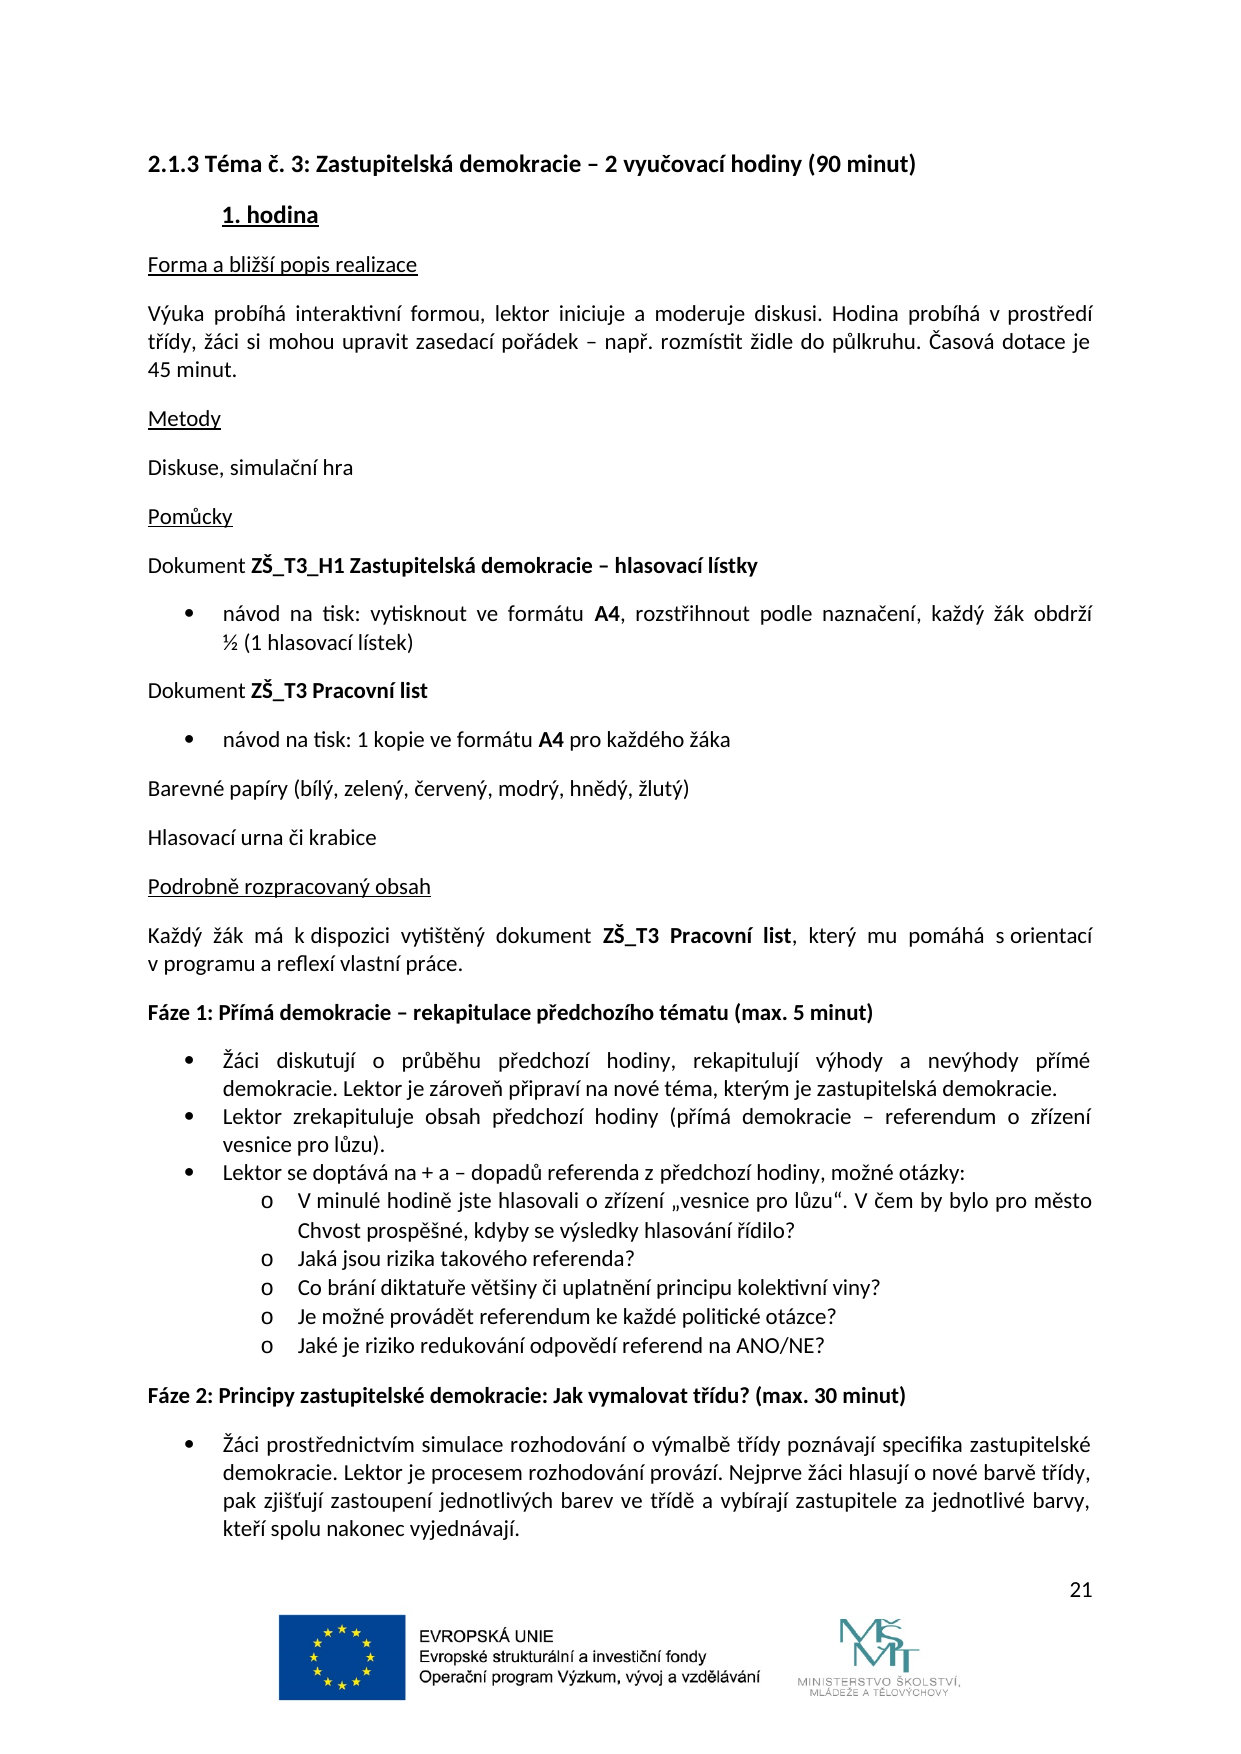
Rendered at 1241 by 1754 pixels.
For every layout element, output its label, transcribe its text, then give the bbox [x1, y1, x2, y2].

list návod na tisk: 1 kopie ve formátu A4 pro každého žáka [185, 725, 1092, 753]
text Dokument ZŠ_T3 Pracovní list [148, 676, 1092, 704]
list Co brání diktatuře většiny či uplatnění principu kolektivní viny? [260, 1273, 1092, 1302]
text 2.1.3 Téma č. 3: Zastupitelská demokracie – 2 vyučovací hodiny (90 minut) [148, 148, 1092, 178]
text Hlasovací urna či krabice [148, 823, 1092, 851]
text Podrobně rozpracovaný obsah [148, 872, 1092, 900]
text Fáze 2: Principy zastupitelské demokracie: Jak vymalovat třídu? (max. 30 minut) [148, 1381, 1092, 1409]
picture [236, 1572, 1002, 1742]
list Jaká jsou rizika takového referenda? [260, 1244, 1092, 1273]
list Jaké je riziko redukování odpovědí referend na ANO/NE? [260, 1331, 1092, 1360]
text Výuka probíhá interaktivní formou, lektor iniciuje a moderuje diskusi. Hodina probíhá v prostředí třídy, žáci si mohou upravit zasedací pořádek – např. rozmístit židle do půlkruhu. Časová dotace je 45 minut. [148, 299, 1092, 383]
list V minulé hodině jste hlasovali o zřízení „vesnice pro lůzu“. V čem by bylo pro město Chvost prospěšné, kdyby se výsledky hlasování řídilo? [260, 1187, 1092, 1244]
text Každý žák má k dispozici vytištěný dokument ZŠ_T3 Pracovní list, který mu pomáhá s orientací v programu a reflexí vlastní práce. [148, 921, 1092, 977]
text Barevné papíry (bílý, zelený, červený, modrý, hnědý, žlutý) [148, 774, 1092, 802]
text Metody [148, 404, 1092, 432]
list Je možné provádět referendum ke každé politické otázce? [260, 1302, 1092, 1331]
text Dokument ZŠ_T3_H1 Zastupitelská demokracie – hlasovací lístky [148, 551, 1092, 579]
text Forma a bližší popis realizace [148, 250, 1092, 278]
text Fáze 1: Přímá demokracie – rekapitulace předchozího tématu (max. 5 minut) [148, 998, 1092, 1026]
list Žáci prostřednictvím simulace rozhodování o výmalbě třídy poznávají specifika zastupitelské demokracie. Lektor je procesem rozhodování provází. Nejprve žáci hlasují o nové barvě třídy, pak zjišťují zastoupení jednotlivých barev ve třídě a vybírají zastupitele za jednotlivé barvy, kteří spolu nakonec vyjednávají. [185, 1430, 1092, 1542]
list Žáci diskutují o průběhu předchozí hodiny, rekapitulují výhody a nevýhody přímé demokracie. Lektor je zároveň připraví na nové téma, kterým je zastupitelská demokracie. [185, 1046, 1092, 1102]
text Diskuse, simulační hra [148, 453, 1092, 481]
text 1. hodina [148, 199, 1092, 229]
list Lektor zrekapituluje obsah předchozí hodiny (přímá demokracie – referendum o zřízení vesnice pro lůzu). [185, 1102, 1092, 1158]
list návod na tisk: vytisknout ve formátu A4, rozstřihnout podle naznačení, každý žák obdrží ½ (1 hlasovací lístek) [185, 599, 1092, 656]
text Pomůcky [148, 502, 1092, 530]
list Lektor se doptává na + a – dopadů referenda z předchozí hodiny, možné otázky: [185, 1158, 1092, 1187]
